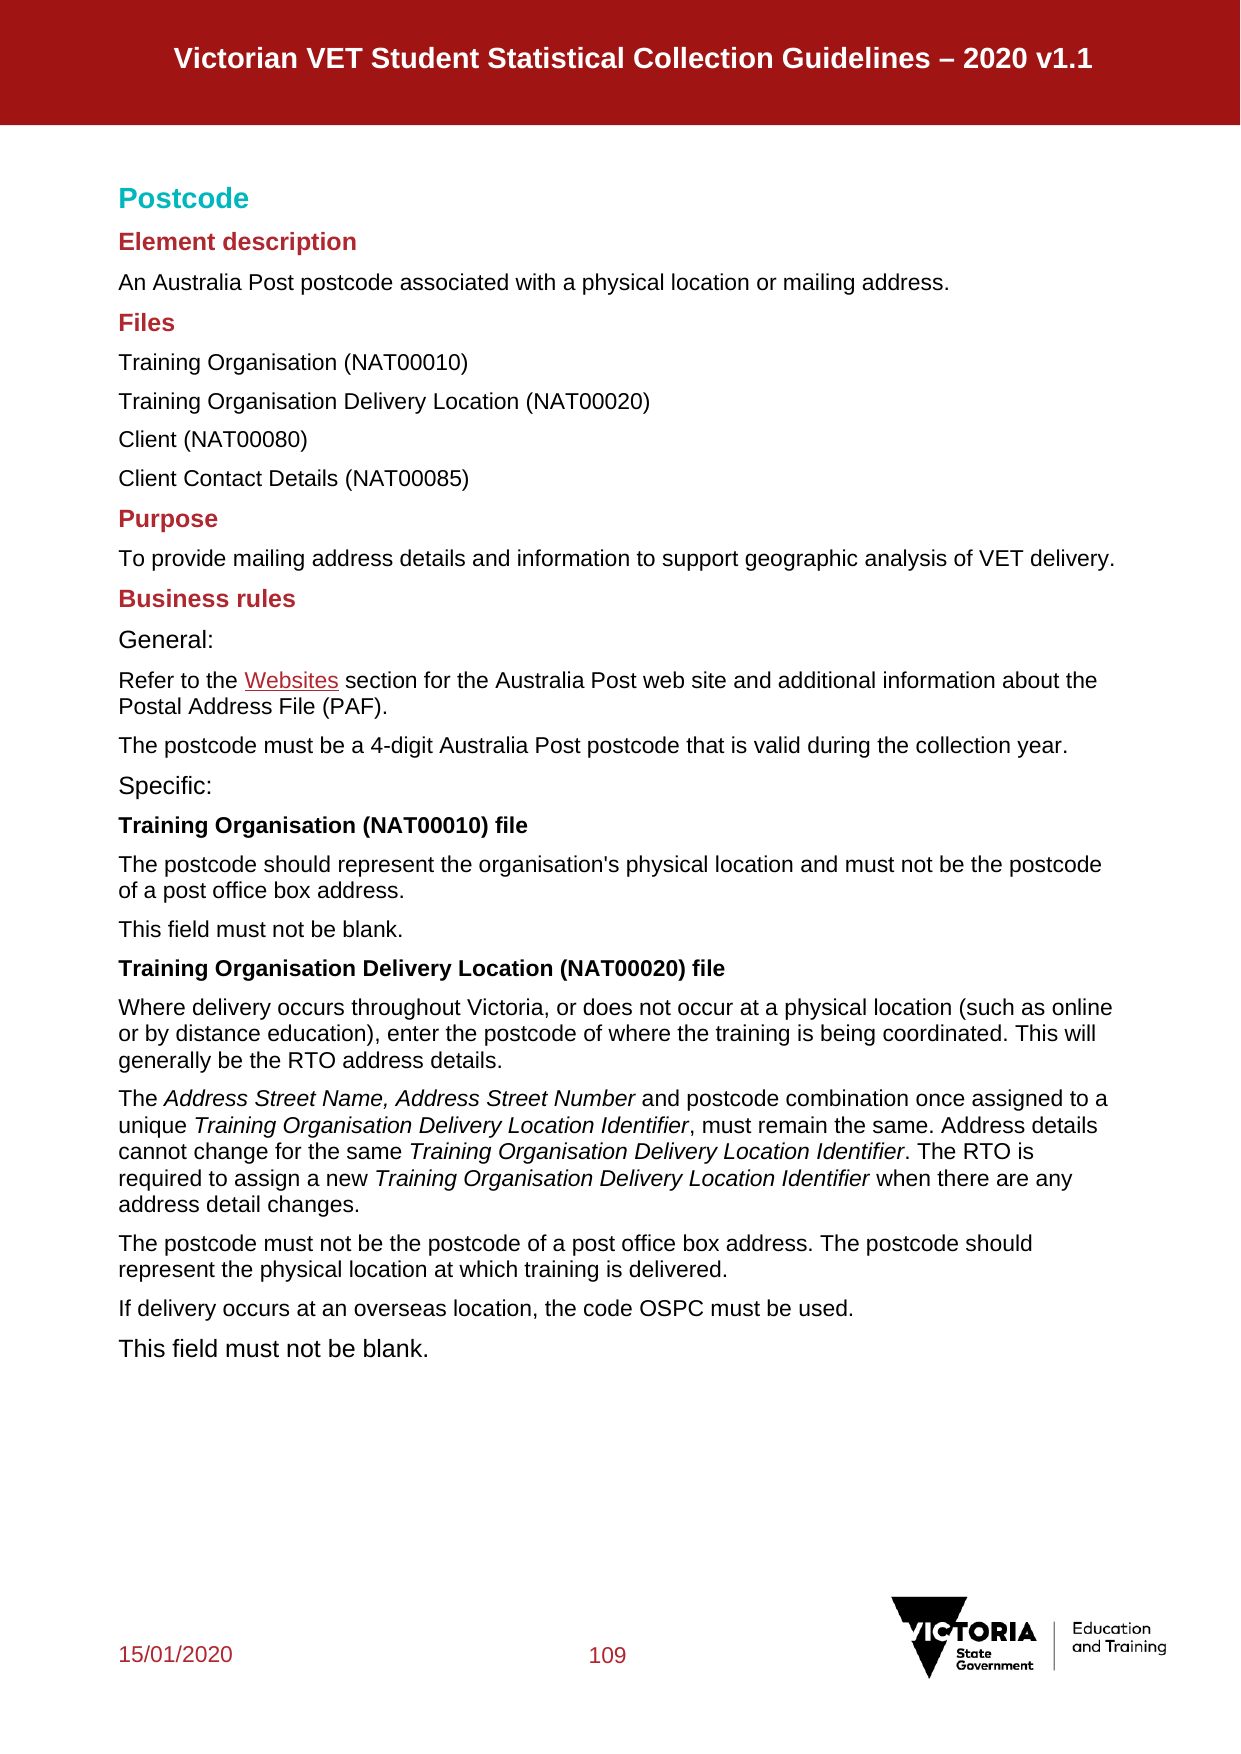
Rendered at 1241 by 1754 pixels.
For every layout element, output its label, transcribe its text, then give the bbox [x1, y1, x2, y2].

subtitle General: [118, 626, 1122, 654]
text Refer to the Websites section for the Australia Post web site and additional information about the Postal Address File (PAF). [118, 667, 1122, 719]
subtitle Postcode [118, 181, 1122, 215]
text The Address Street Name, Address Street Number and postcode combination once assigned to a unique Training Organisation Delivery Location Identifier, must remain the same. Address details cannot change for the same Training Organisation Delivery Location Identifier. The RTO is required to assign a new Training Organisation Delivery Location Identifier when there are any address detail changes. [118, 1085, 1122, 1217]
text An Australia Post postcode associated with a physical location or mailing address. [118, 269, 1122, 295]
text The postcode must not be the postcode of a post office box address. The postcode should represent the physical location at which training is delivered. [118, 1230, 1122, 1282]
text Training Organisation (NAT00010) [118, 349, 1122, 375]
text Training Organisation (NAT00010) file [118, 812, 1122, 838]
text Training Organisation Delivery Location (NAT00020) [118, 388, 1122, 414]
text If delivery occurs at an overseas location, the code OSPC must be used. [118, 1295, 1122, 1321]
text Where delivery occurs throughout Victoria, or does not occur at a physical location (such as online or by distance education), enter the postcode of where the training is being coordinated. This will generally be the RTO address details. [118, 994, 1122, 1073]
text Client Contact Details (NAT00085) [118, 465, 1122, 492]
subtitle Purpose [118, 504, 1122, 533]
text Training Organisation Delivery Location (NAT00020) file [118, 955, 1122, 981]
picture [0, 126, 1241, 1754]
text The postcode must be a 4-digit Australia Post postcode that is valid during the collection year. [118, 732, 1122, 758]
text The postcode should represent the organisation's physical location and must not be the postcode of a post office box address. [118, 851, 1122, 904]
subtitle Business rules [118, 584, 1122, 613]
subtitle Specific: [118, 771, 1122, 799]
subtitle This field must not be blank. [118, 1334, 1122, 1362]
subtitle Element description [118, 227, 1122, 256]
text To provide mailing address details and information to support geographic analysis of VET delivery. [118, 545, 1122, 572]
text This field must not be blank. [118, 916, 1122, 942]
text Client (NAT00080) [118, 426, 1122, 453]
subtitle Files [118, 307, 1122, 336]
